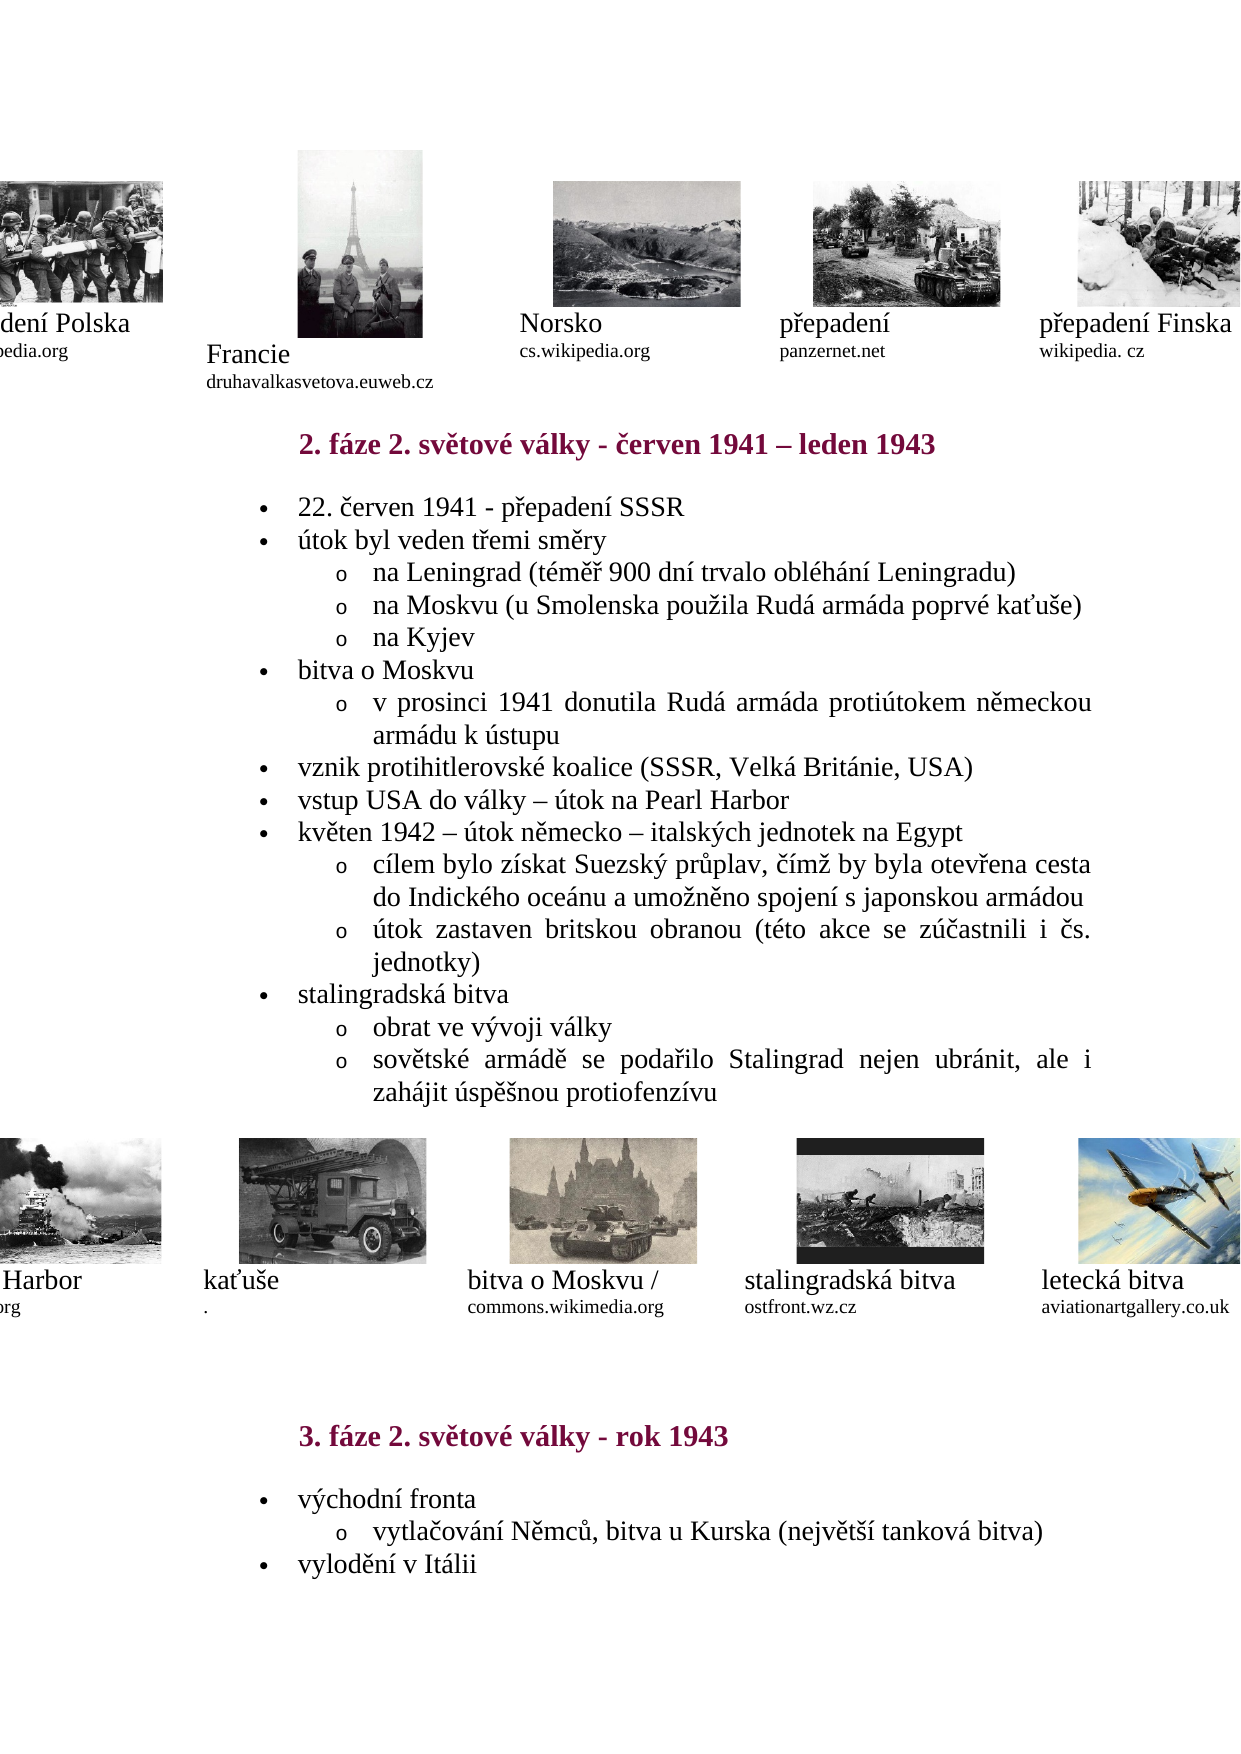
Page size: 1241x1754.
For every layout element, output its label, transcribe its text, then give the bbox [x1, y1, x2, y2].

list sovětské armádě se podařilo Stalingrad nejen ubránit, ale i zahájit úspěšnou protiofenzívu [335, 1043, 1093, 1108]
list východní fronta [260, 1482, 1093, 1514]
list vstup USA do války – útok na Pearl Harbor [260, 783, 1093, 815]
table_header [0, 148, 203, 395]
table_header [204, 148, 517, 395]
list cílem bylo získat Suezský průplav, čímž by byla otevřena cesta do Indického oceánu a umožněno spojení s japonskou armádou [335, 848, 1093, 913]
list v prosinci 1941 donutila Rudá armáda protiútokem německou armádu k ústupu [335, 685, 1093, 750]
picture [553, 181, 741, 307]
picture [0, 181, 163, 307]
list 22. červen 1941 - přepadení SSSR [260, 490, 1093, 523]
picture [813, 181, 1001, 307]
text 3. fáze 2. světové války - rok 1943 [299, 1418, 1093, 1453]
list na Kyjev [335, 620, 1093, 653]
table_header kaťuše . [201, 1108, 465, 1321]
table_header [777, 148, 1037, 395]
table_header letecká bitva aviationartgallery.co.uk [1039, 1108, 1240, 1321]
list květen 1942 – útok německo – italských jednotek na Egypt [260, 815, 1093, 848]
list vytlačování Němců, bitva u Kurska (největší tanková bitva) [335, 1514, 1093, 1547]
text 2. fáze 2. světové války - červen 1941 – leden 1943 [299, 427, 1093, 461]
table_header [1037, 148, 1240, 395]
table_header stalingradská bitva ostfront.wz.cz [742, 1108, 1039, 1321]
picture [0, 1138, 162, 1264]
list vylodění v Itálii [260, 1547, 1093, 1579]
picture [1077, 181, 1241, 307]
list stalingradská bitva [260, 978, 1093, 1010]
list na Leningrad (téměř 900 dní trvalo obléhání Leningradu) [335, 555, 1093, 588]
picture [238, 1138, 427, 1264]
picture [796, 1138, 985, 1264]
picture [297, 150, 423, 338]
list na Moskvu (u Smolenska použila Rudá armáda poprvé kaťuše) [335, 588, 1093, 620]
table_header bitva o Moskvu / commons.wikimedia.org [465, 1108, 742, 1321]
table_header Pearl Harbor ibiblio.org [0, 1108, 201, 1321]
picture [509, 1138, 698, 1264]
list vznik protihitlerovské koalice (SSSR, Velká Británie, USA) [260, 750, 1093, 783]
list bitva o Moskvu [260, 653, 1093, 685]
list útok zastaven britskou obranou (této akce se zúčastnili i čs. jednotky) [335, 913, 1093, 978]
list obrat ve vývoji války [335, 1010, 1093, 1043]
list útok byl veden třemi směry [260, 523, 1093, 555]
picture [1078, 1138, 1241, 1264]
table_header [517, 148, 777, 395]
